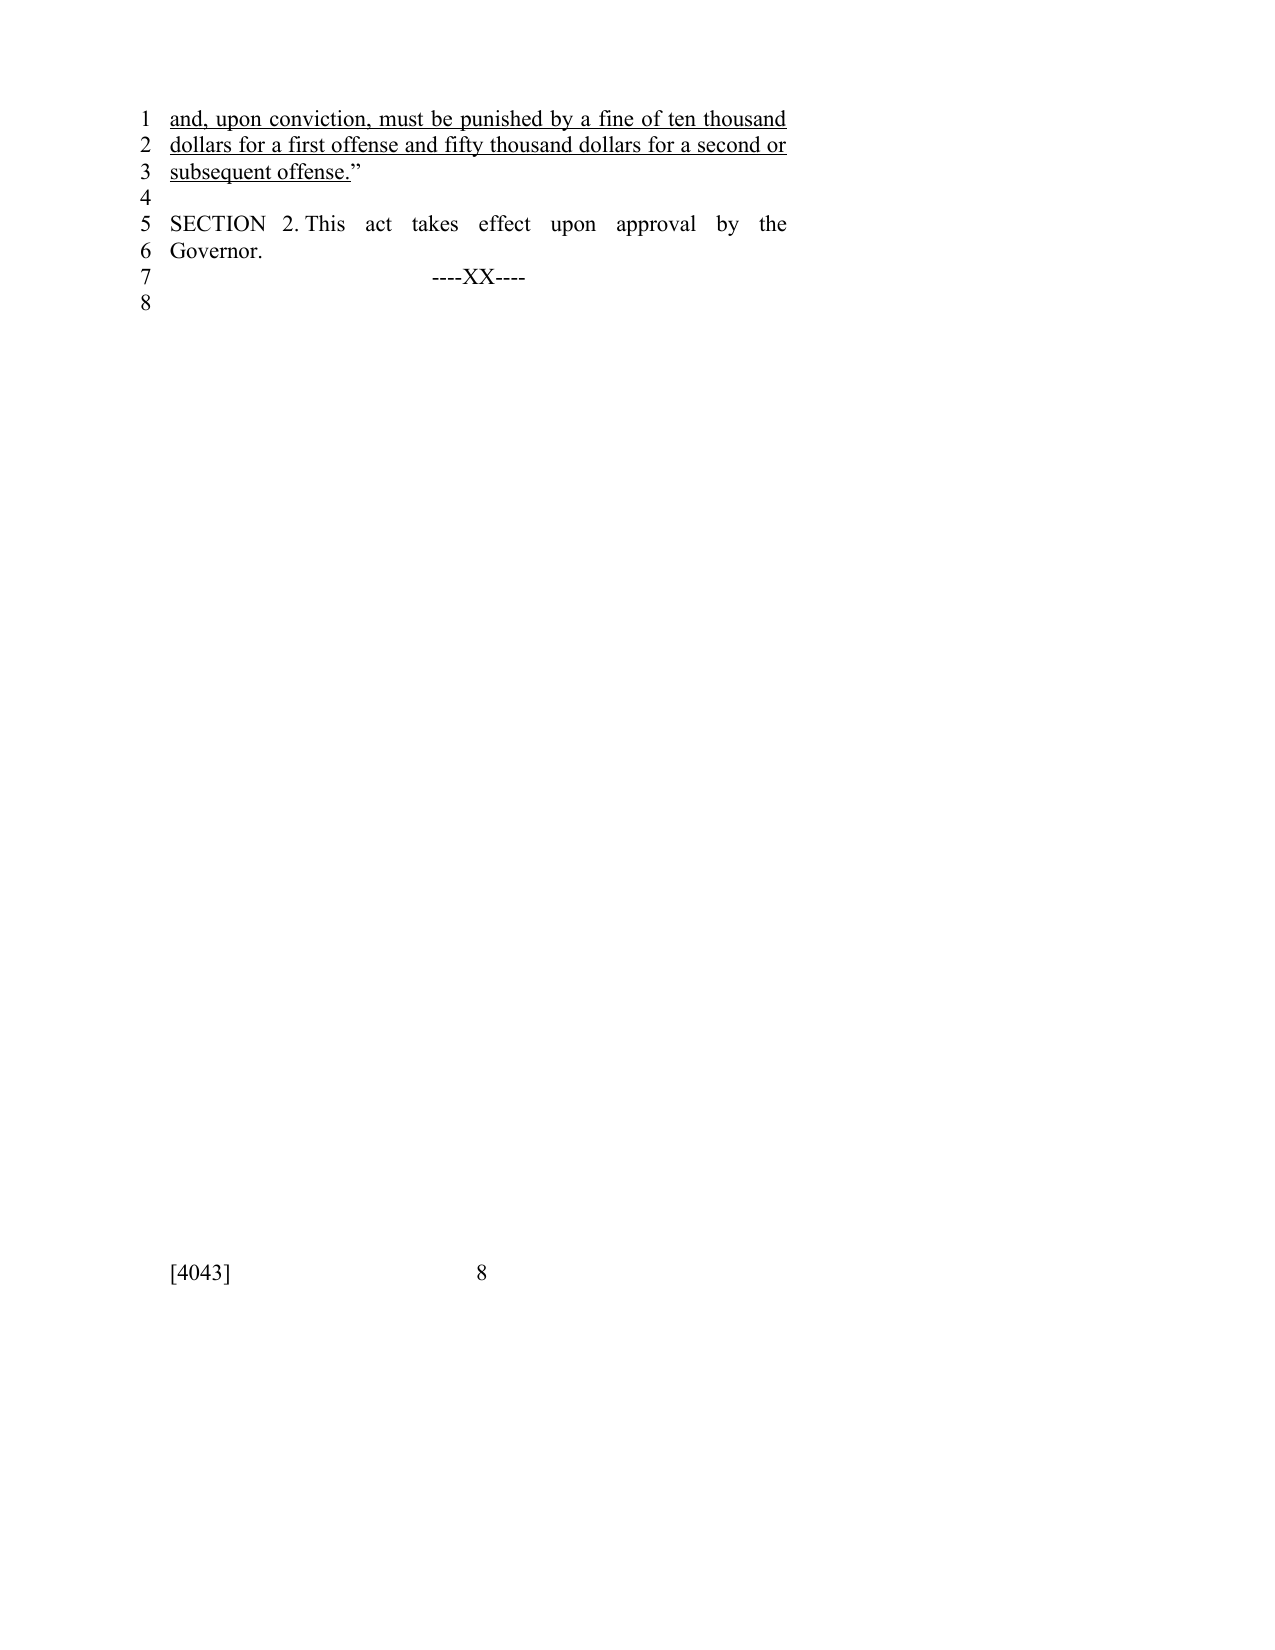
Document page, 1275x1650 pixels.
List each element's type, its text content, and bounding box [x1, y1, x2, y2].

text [169, 105, 787, 128]
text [169, 129, 787, 154]
text SECTION 2. This act takes effect upon approval by the Governor. [169, 210, 787, 263]
text ----XX---- [169, 263, 787, 289]
